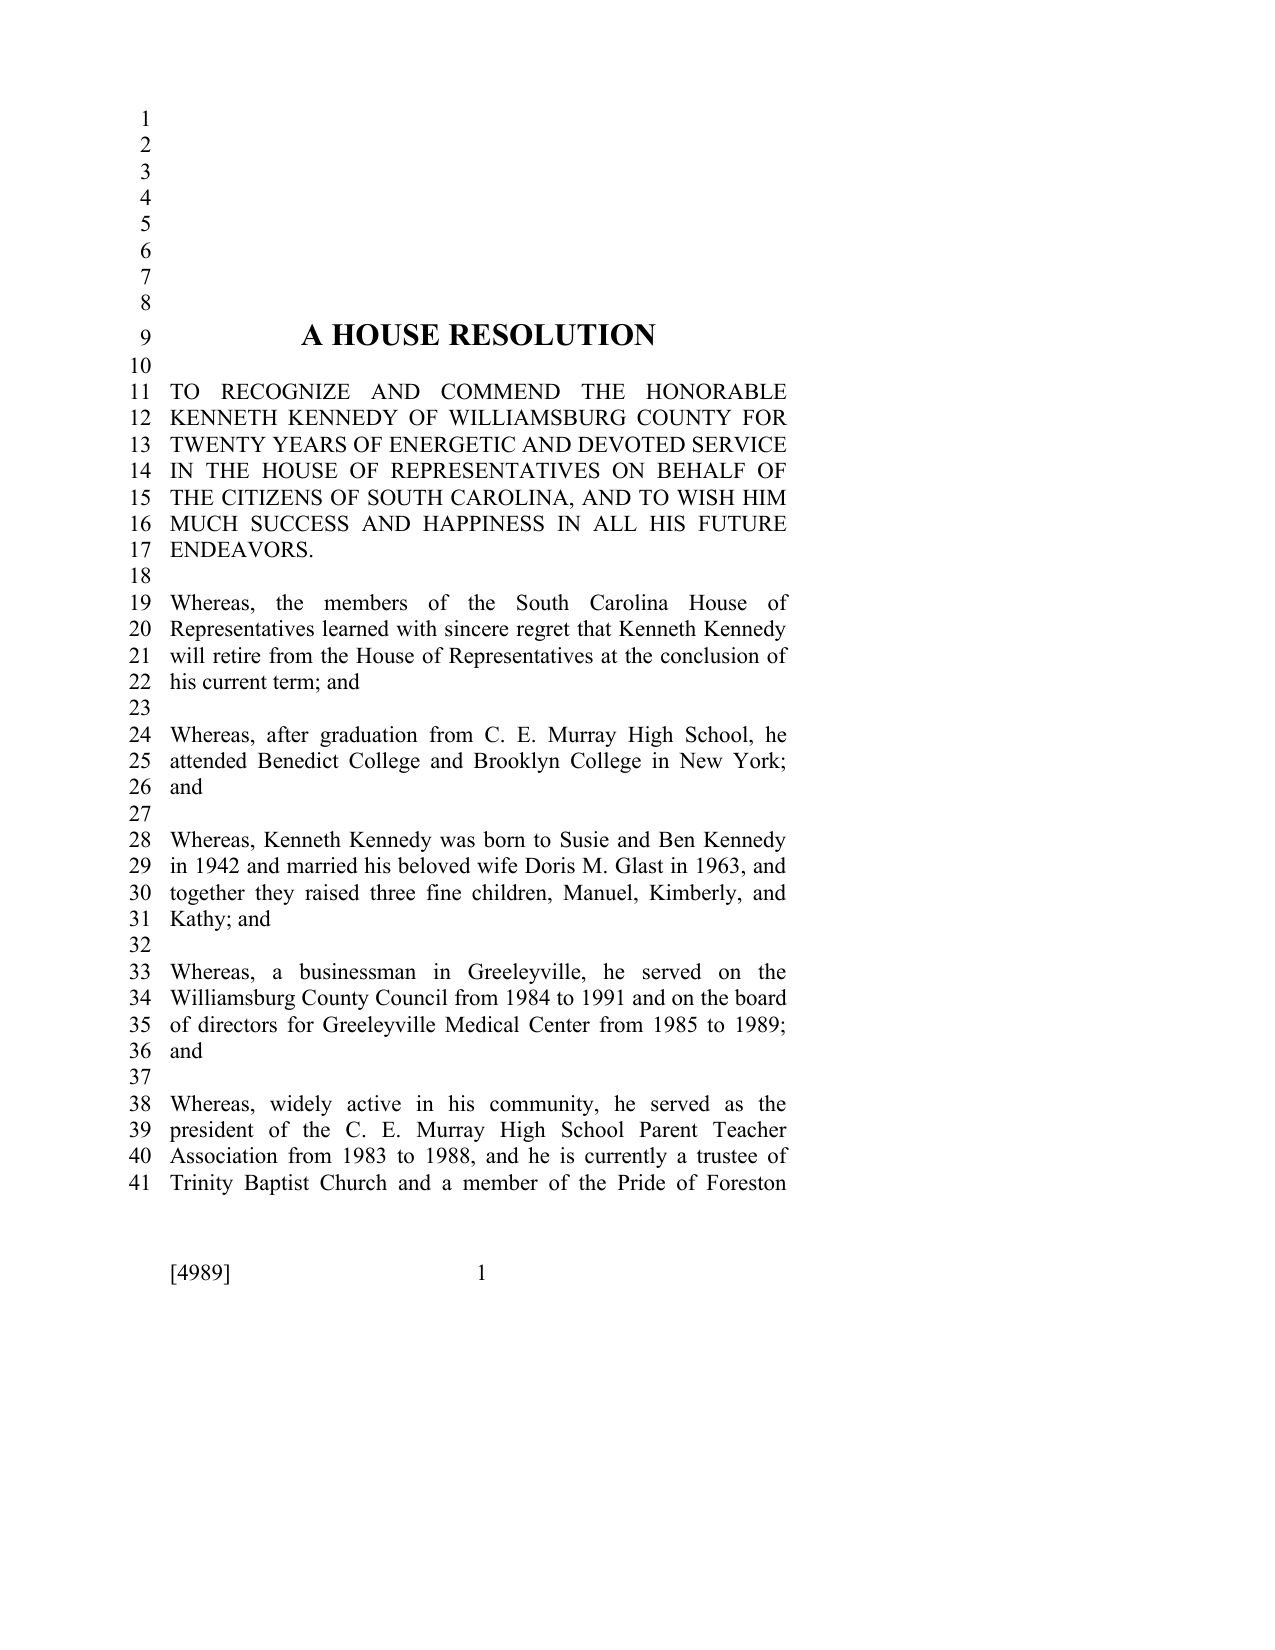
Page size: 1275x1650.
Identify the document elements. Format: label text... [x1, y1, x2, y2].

text A HOUSE RESOLUTION [169, 316, 787, 352]
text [169, 1090, 787, 1195]
text Whereas, Kenneth Kennedy was born to Susie and Ben Kennedy in 1942 and married his beloved wife Doris M. Glast in 1963, and together they raised three fine children, Manuel, Kimberly, and Kathy; and [169, 826, 787, 932]
text Whereas, the members of the South Carolina House of Representatives learned with sincere regret that Kenneth Kennedy will retire from the House of Representatives at the conclusion of his current term; and [169, 589, 787, 694]
text TO RECOGNIZE AND COMMEND THE HONORABLE KENNETH KENNEDY OF WILLIAMSBURG COUNTY FOR TWENTY YEARS OF ENERGETIC AND DEVOTED SERVICE IN THE HOUSE OF REPRESENTATIVES ON BEHALF OF THE CITIZENS OF SOUTH CAROLINA, AND TO WISH HIM MUCH SUCCESS AND HAPPINESS IN ALL HIS FUTURE ENDEAVORS. [169, 378, 787, 563]
text Whereas, after graduation from C. E. Murray High School, he attended Benedict College and Brooklyn College in New York; and [169, 721, 787, 800]
text Whereas, a businessman in Greeleyville, he served on the Williamsburg County Council from 1984 to 1991 and on the board of directors for Greeleyville Medical Center from 1985 to 1989; and [169, 958, 787, 1063]
